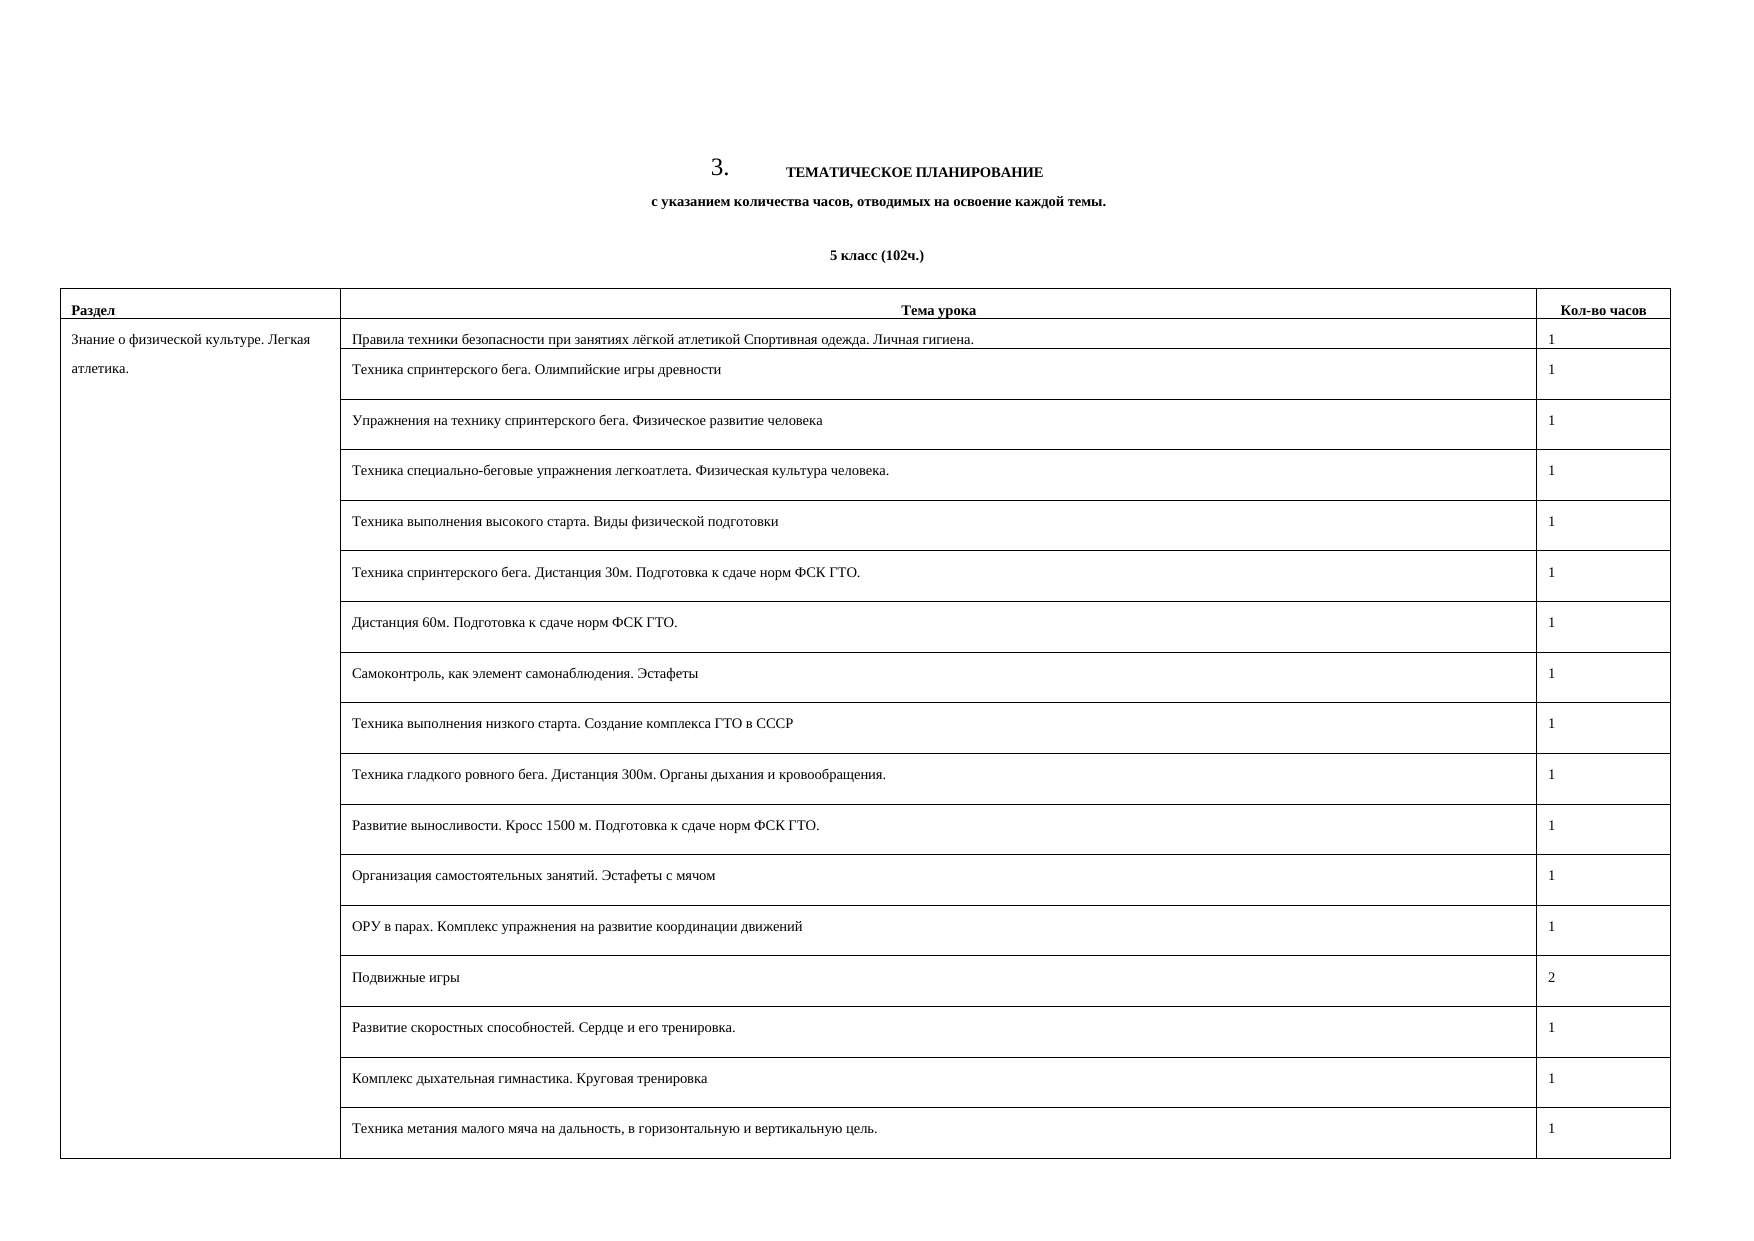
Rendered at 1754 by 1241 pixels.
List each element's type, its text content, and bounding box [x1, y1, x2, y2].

table_cell 1 [1537, 855, 1670, 905]
table_header Кол-во часов [1537, 289, 1670, 318]
list ТЕМАТИЧЕСКОЕ ПЛАНИРОВАНИЕ [75, 152, 1679, 181]
table_cell Техника гладкого ровного бега. Дистанция 300м. Органы дыхания и кровообращения. [341, 754, 1536, 803]
table_cell ОРУ в парах. Комплекс упражнения на развитие координации движений [341, 906, 1536, 955]
table_cell 1 [1537, 501, 1670, 550]
table_cell Знание о физической культуре. Легкая атлетика. [61, 319, 340, 1158]
table_cell Дистанция 60м. Подготовка к сдаче норм ФСК ГТО. [341, 602, 1536, 652]
table_cell Техника спринтерского бега. Олимпийские игры древности [341, 349, 1536, 398]
table_cell Развитие скоростных способностей. Сердце и его тренировка. [341, 1007, 1536, 1057]
table_cell 1 [1537, 805, 1670, 854]
table_cell Техника метания малого мяча на дальность, в горизонтальную и вертикальную цель. [341, 1108, 1536, 1158]
table_cell Комплекс дыхательная гимнастика. Круговая тренировка [341, 1058, 1536, 1107]
table_cell 1 [1537, 349, 1670, 398]
table_cell Самоконтроль, как элемент самонаблюдения. Эстафеты [341, 653, 1536, 702]
table_header Раздел [61, 289, 340, 318]
table_cell Техника специально-беговые упражнения легкоатлета. Физическая культура человека. [341, 450, 1536, 500]
table_cell 2 [1537, 956, 1670, 1006]
table_cell 1 [1537, 906, 1670, 955]
table_cell Техника выполнения низкого старта. Создание комплекса ГТО в СССР [341, 703, 1536, 753]
table_cell 1 [1537, 703, 1670, 753]
table_cell Подвижные игры [341, 956, 1536, 1006]
table_cell 1 [1537, 1108, 1670, 1158]
table_header Тема урока [341, 289, 1536, 318]
table_cell 1 [1537, 400, 1670, 449]
table_cell 1 [1537, 1007, 1670, 1057]
table_cell 1 [1537, 450, 1670, 500]
text с указанием количества часов, отводимых на освоение каждой темы. [75, 181, 1679, 209]
table_cell Организация самостоятельных занятий. Эстафеты с мячом [341, 855, 1536, 905]
table_cell Правила техники безопасности при занятиях лёгкой атлетикой Спортивная одежда. Личная гигиена. [341, 319, 1536, 348]
table_cell 1 [1537, 754, 1670, 803]
table_cell Техника спринтерского бега. Дистанция 30м. Подготовка к сдаче норм ФСК ГТО. [341, 551, 1536, 601]
table_cell 1 [1537, 653, 1670, 702]
table_cell Упражнения на технику спринтерского бега. Физическое развитие человека [341, 400, 1536, 449]
table_cell 1 [1537, 551, 1670, 601]
table_cell 1 [1537, 1058, 1670, 1107]
table_cell Техника выполнения высокого старта. Виды физической подготовки [341, 501, 1536, 550]
table_cell 1 [1537, 602, 1670, 652]
table_cell Развитие выносливости. Кросс 1500 м. Подготовка к сдаче норм ФСК ГТО. [341, 805, 1536, 854]
text 5 класс (102ч.) [75, 234, 1679, 263]
table_cell 1 [1537, 319, 1670, 348]
